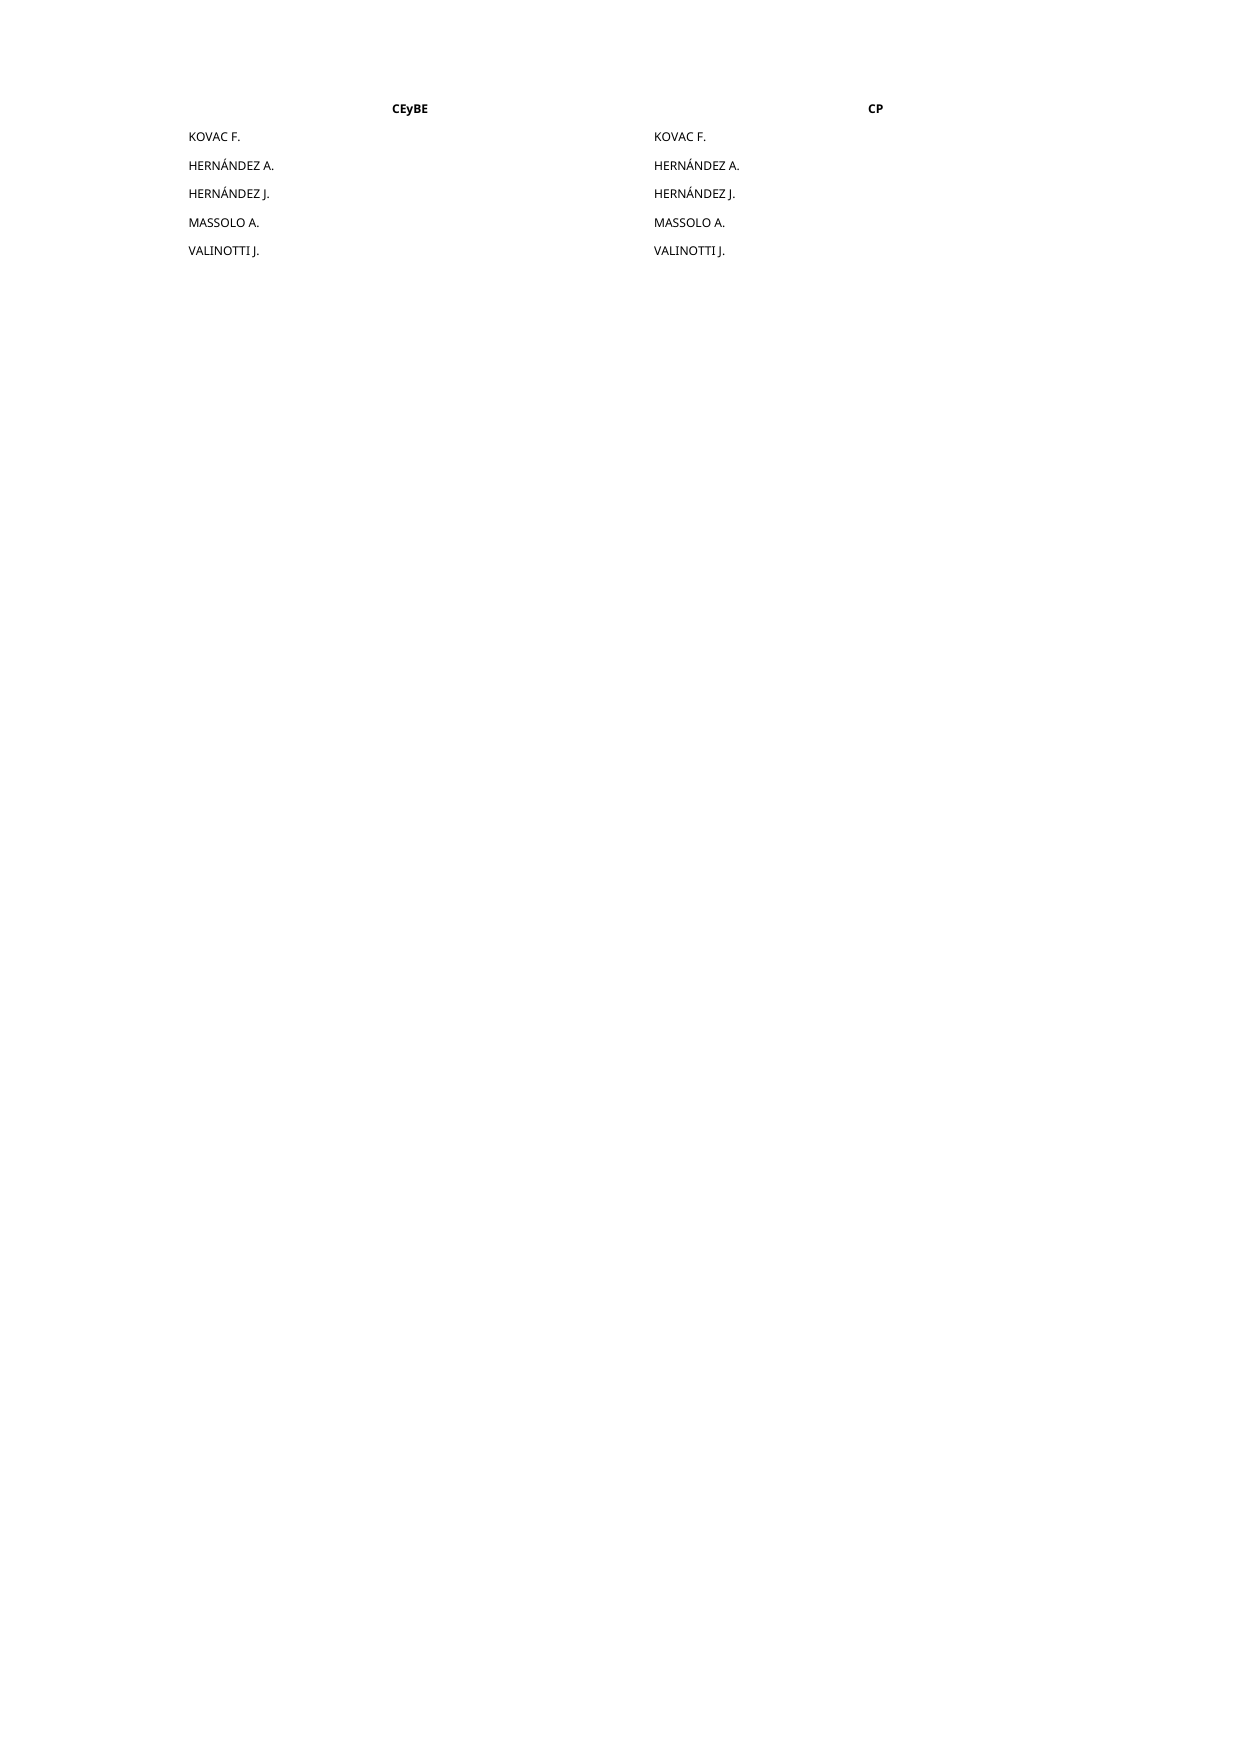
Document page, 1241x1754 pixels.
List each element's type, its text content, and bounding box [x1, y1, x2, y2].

table_header CEyBE [177, 89, 643, 117]
table_header CP [643, 89, 1108, 117]
table_cell KOVAC F. HERNÁNDEZ A. HERNÁNDEZ J. MASSOLO A. VALINOTTI J. [643, 117, 1108, 272]
table_cell KOVAC F. HERNÁNDEZ A. HERNÁNDEZ J. MASSOLO A. VALINOTTI J. [177, 117, 643, 272]
